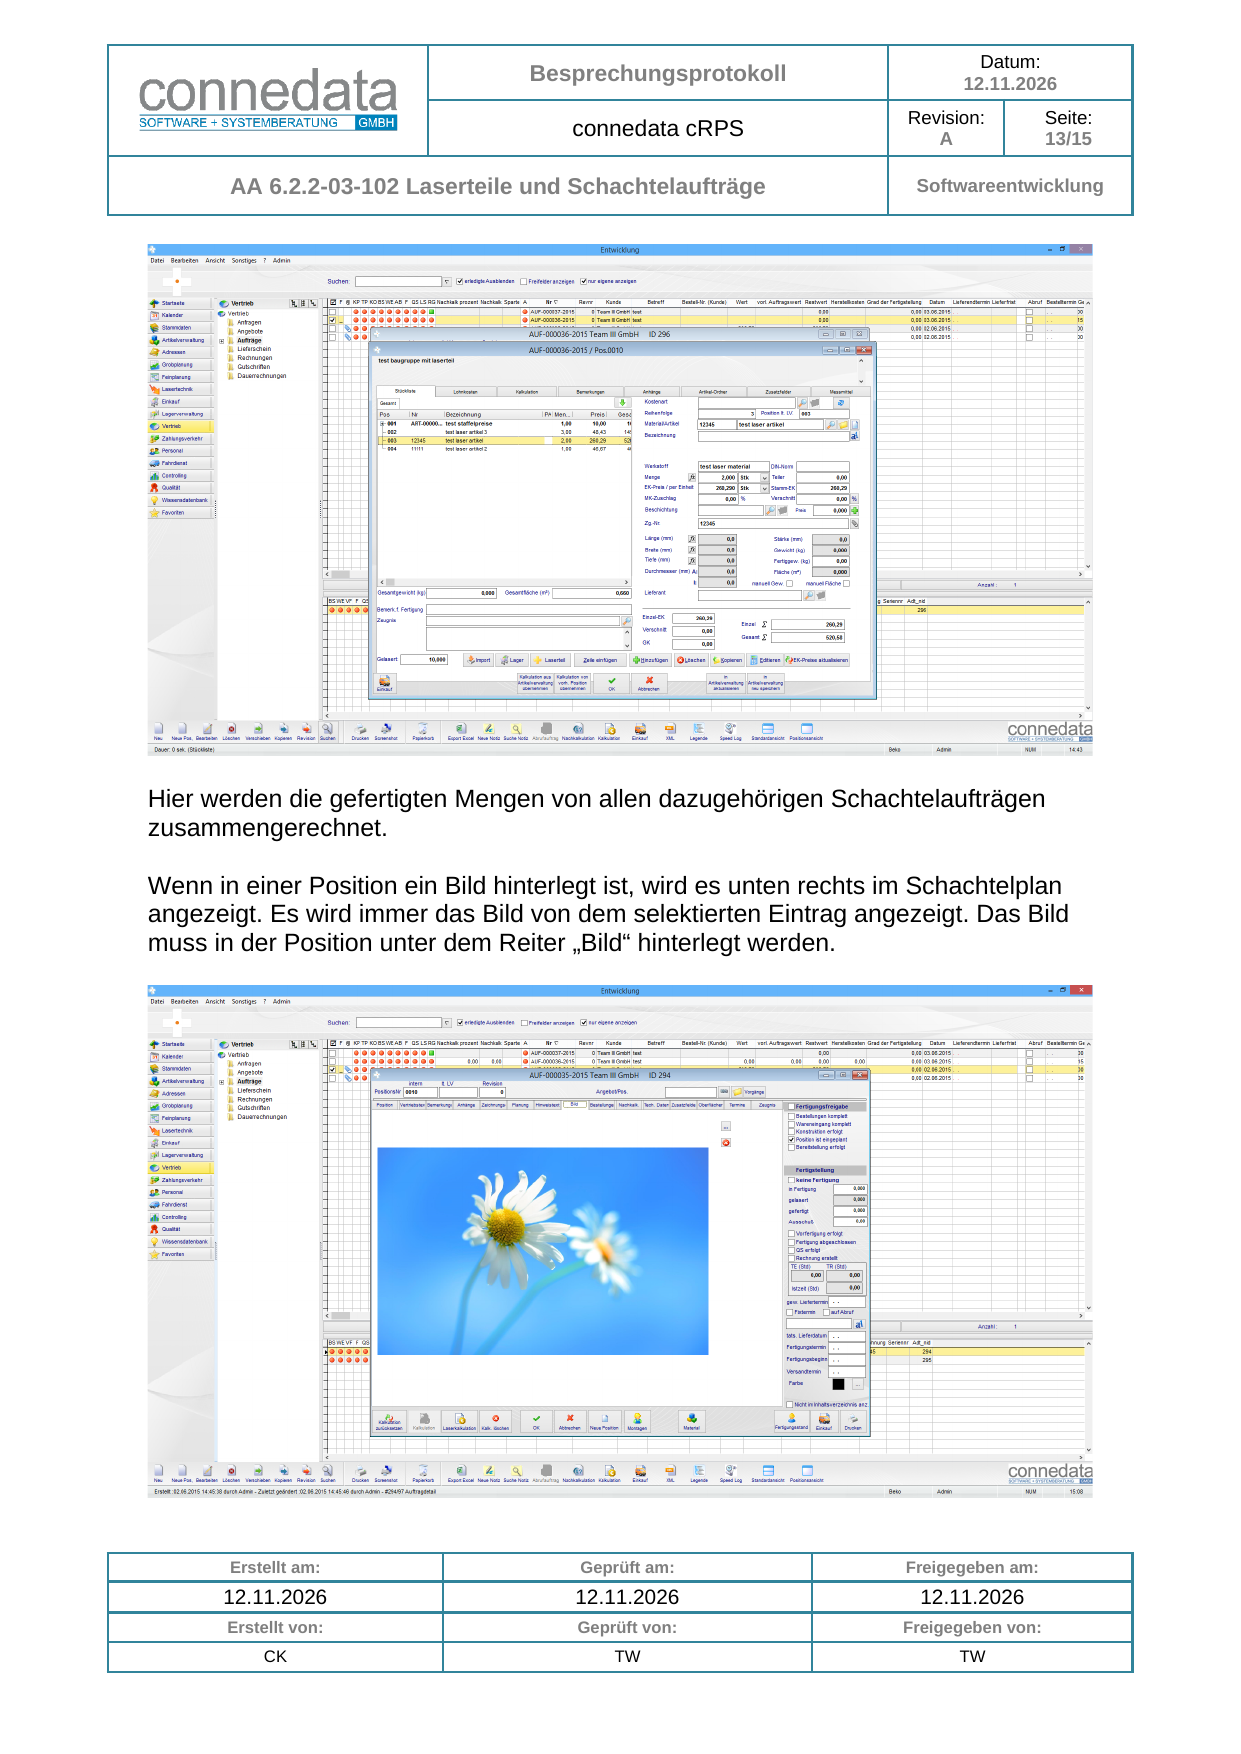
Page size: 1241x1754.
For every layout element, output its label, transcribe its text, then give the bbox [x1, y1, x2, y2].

picture [147, 244, 1093, 756]
picture [136, 68, 399, 133]
picture [147, 985, 1093, 1498]
